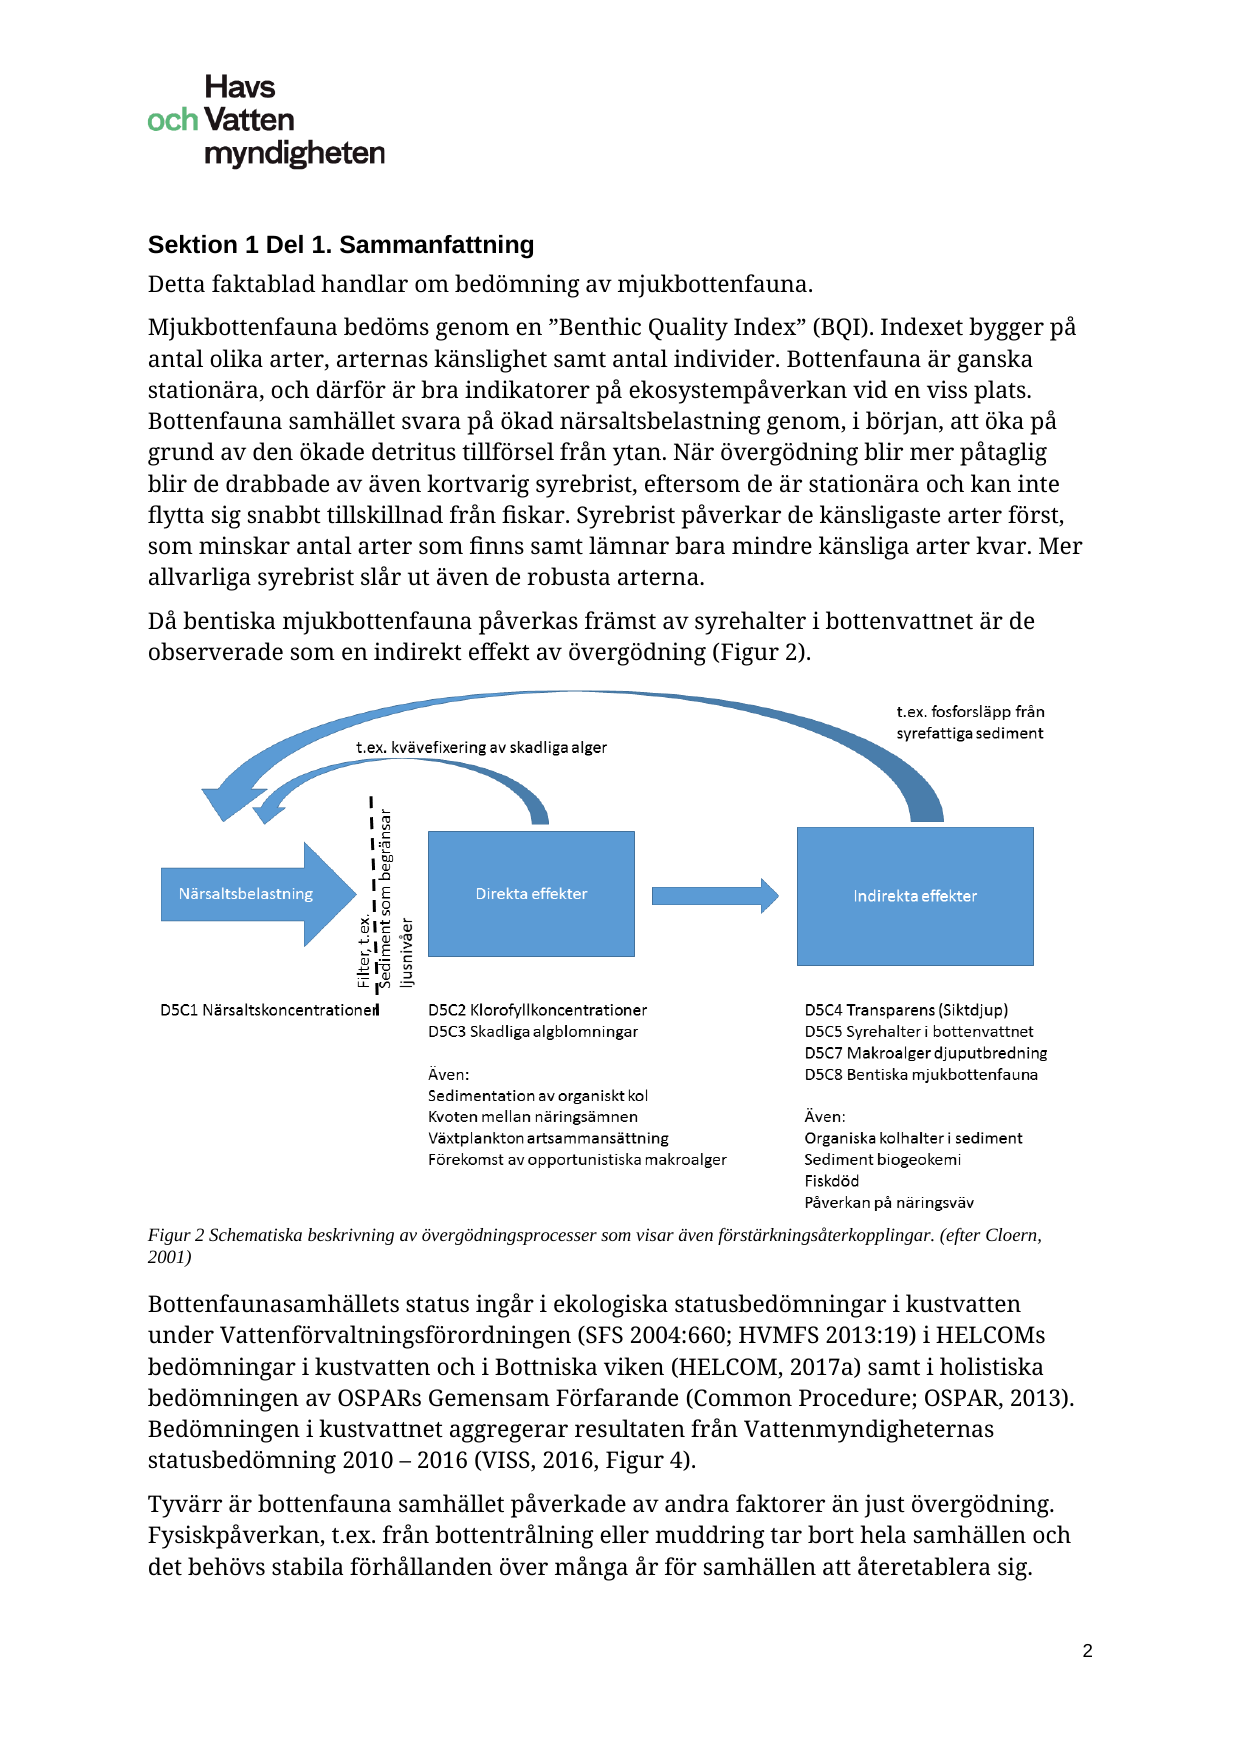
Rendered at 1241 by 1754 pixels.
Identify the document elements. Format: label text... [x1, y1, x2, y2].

text Detta faktablad handlar om bedömning av mjukbottenfauna. [148, 267, 1093, 299]
text Mjukbottenfauna bedöms genom en ”Benthic Quality Index” (BQI). Indexet bygger på antal olika arter, arternas känslighet samt antal individer. Bottenfauna är ganska stationära, och därför är bra indikatorer på ekosystempåverkan vid en viss plats. Bottenfauna samhället svara på ökad närsaltsbelastning genom, i början, att öka på grund av den ökade detritus tillförsel från ytan. När övergödning blir mer påtaglig blir de drabbade av även kortvarig syrebrist, eftersom de är stationära och kan inte flytta sig snabbt tillskillnad från fiskar. Syrebrist påverkar de känsligaste arter först, som minskar antal arter som finns samt lämnar bara mindre känsliga arter kvar. Mer allvarliga syrebrist slår ut även de robusta arterna. [148, 311, 1093, 592]
text Då bentiska mjukbottenfauna påverkas främst av syrehalter i bottenvattnet är de observerade som en indirekt effekt av övergödning (Figur 2). [148, 605, 1093, 667]
subtitle Sektion 1 Del 1. Sammanfattning [148, 224, 1093, 259]
picture [147, 680, 1092, 1212]
picture [147, 73, 385, 170]
text Bottenfaunasamhällets status ingår i ekologiska statusbedömningar i kustvatten under Vattenförvaltningsförordningen (SFS 2004:660; HVMFS 2013:19) i HELCOMs bedömningar i kustvatten och i Bottniska viken (HELCOM, 2017a) samt i holistiska bedömningen av OSPARs Gemensam Förfarande (Common Procedure; OSPAR, 2013). Bedömningen i kustvattnet aggregerar resultaten från Vattenmyndigheternas statusbedömning 2010 – 2016 (VISS, 2016, Figur 4). [148, 1288, 1093, 1476]
